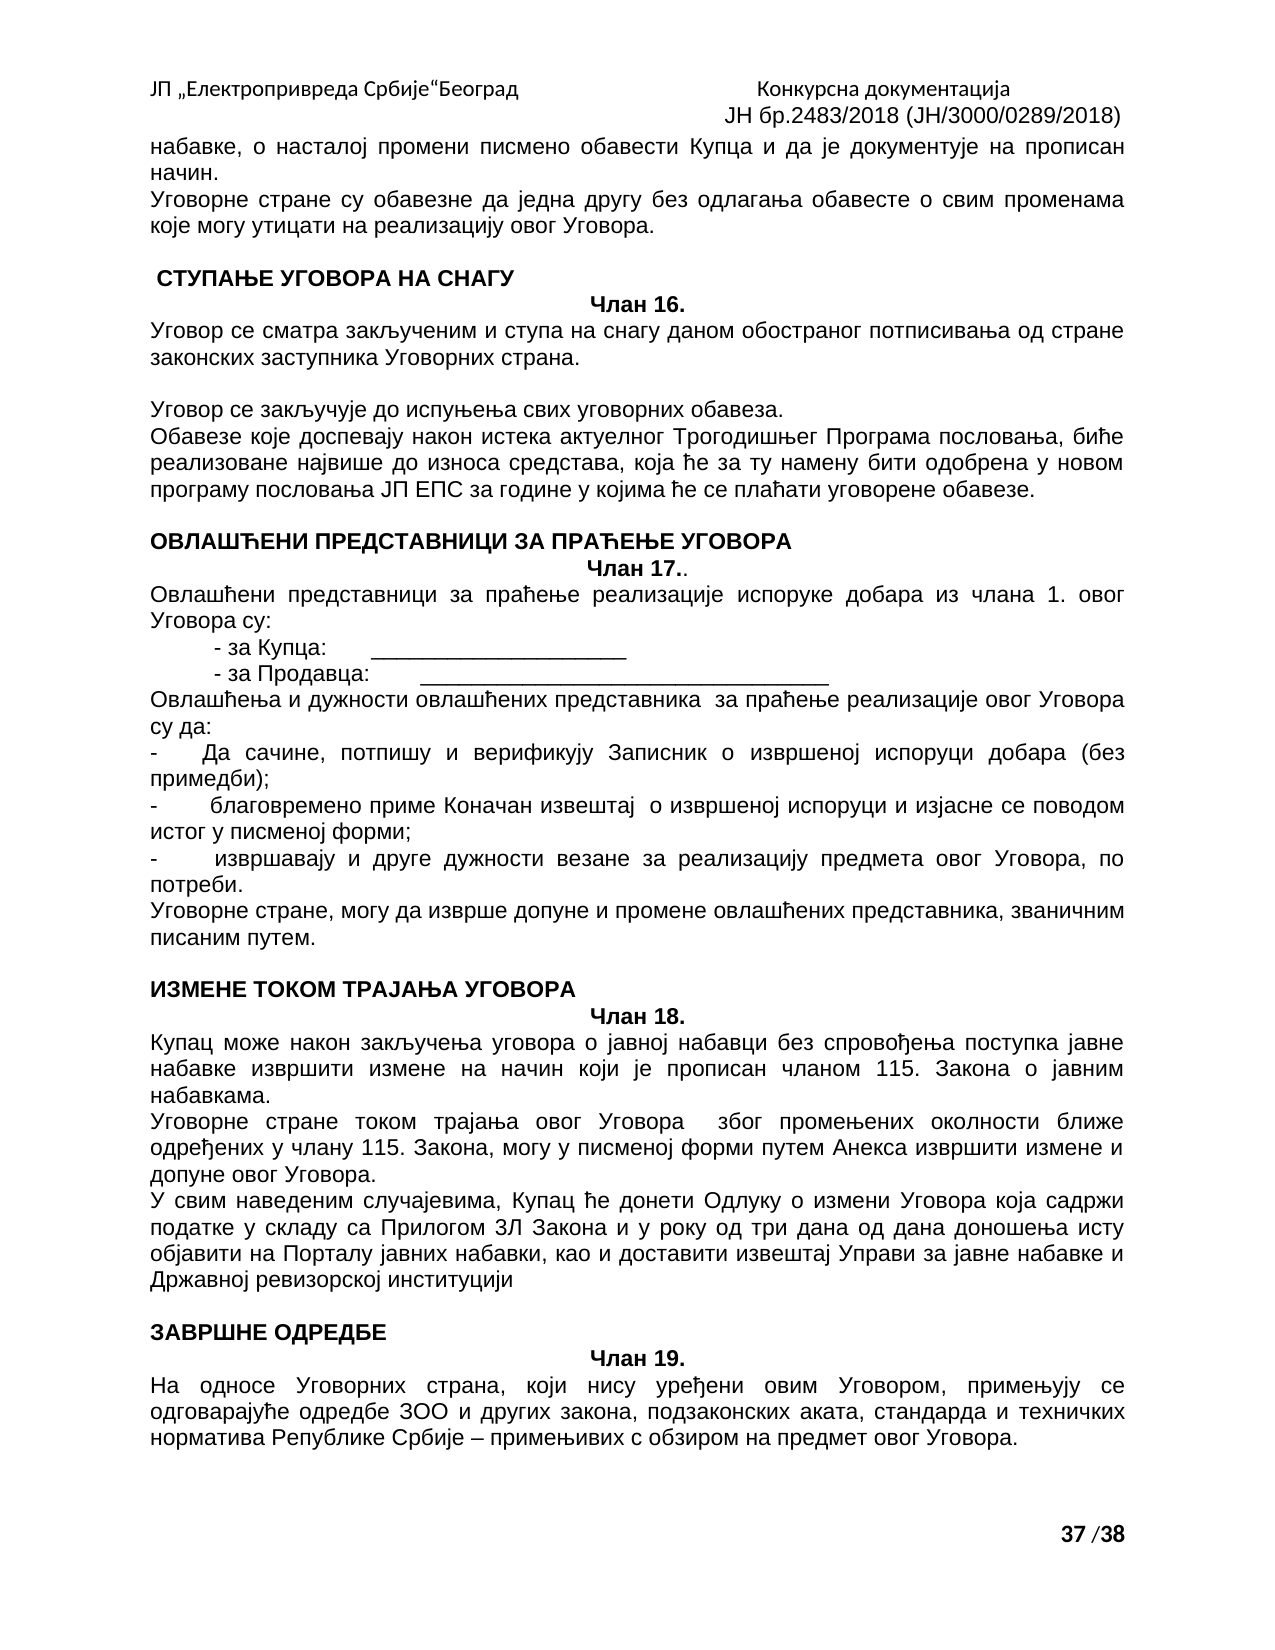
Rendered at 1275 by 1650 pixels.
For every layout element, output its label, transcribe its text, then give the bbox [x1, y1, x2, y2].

text Овлашћења и дужности овлашћених представника за праћење реализације овог Уговора су да: [150, 686, 1125, 739]
text Члан 16. [150, 291, 1125, 317]
text Уговорне стране су обавезне да једна другу без одлагања обавесте о свим променама које могу утицати на реализацију овог Уговора. [150, 186, 1125, 238]
text На односе Уговорних страна, који нису уређени овим Уговором, примењују се одговарајуће одредбе ЗОО и других закона, подзаконских аката, стандарда и техничких норматива Републике Србије – примењивих с обзиром на предмет овог Уговора. [150, 1372, 1125, 1451]
text ИЗМЕНЕ ТОКОМ ТРАЈАЊА УГОВОРА [150, 976, 1125, 1003]
text Уговор се сматра закљученим и ступа на снагу даном обостраног потписивања од стране законских заступника Уговорних страна. [150, 317, 1125, 370]
text Уговор се закључује до испуњења свих уговорних обавеза. [150, 396, 1125, 423]
text - извршавају и друге дужности везане за реализацију предмета овог Уговора, по потреби. [150, 844, 1125, 897]
text - Да сачине, потпишу и верификују Записник о извршеној испоруци добара (без примедби); [150, 739, 1125, 792]
text - за Купца: ____________________ [150, 634, 1125, 660]
text - благовремено приме Коначан извештај о извршеној испоруци и изјасне се поводом истог у писменој форми; [150, 792, 1125, 844]
text Уговорне стране током трајања овог Уговора због промењених околности ближе одређених у члану 115. Закона, могу у писменој форми путем Анекса извршити измене и допуне овог Уговора. [150, 1108, 1125, 1187]
text - за Продавца: ________________________________ [150, 660, 1125, 686]
text У свим наведеним случајевима, Купац ће донети Одлуку о измени Уговора која садржи податке у складу са Прилогом 3Л Закона и у року од три дана од дана доношења исту објавити на Порталу јавних набавки, као и доставити извештај Управи за јавне набавке и Државној ревизорској институцији [150, 1187, 1125, 1292]
text Уговорне стране, могу да изврше допуне и промене овлашћених представника, званичним писаним путем. [150, 897, 1125, 950]
text ОВЛАШЋЕНИ ПРЕДСТАВНИЦИ ЗА ПРАЋЕЊЕ УГОВОРА [150, 528, 1125, 554]
text Oбавезе које доспевају након истека актуелног Трогодишњег Програма пословања, биће реализоване највише до износа средстава, која ће за ту намену бити одобрена у новом програму пословања ЈП ЕПС за године у којима ће се плаћати уговорене обавезе. [150, 423, 1125, 502]
text Овлашћени представници за праћење реализације испоруке добара из члана 1. овог Уговора су: [150, 581, 1125, 634]
text ЗАВРШНЕ ОДРЕДБЕ [150, 1319, 1125, 1345]
text Купац може након закључења уговора о јавној набавци без спровођења поступка јавне набавке извршити измене на начин који је прописан чланом 115. Закона о јавним набавкама. [150, 1029, 1125, 1108]
text Члан 17.. [150, 554, 1125, 581]
text СТУПАЊЕ УГОВОРА НА СНАГУ [150, 265, 1125, 291]
text Члан 18. [150, 1003, 1125, 1029]
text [150, 133, 1125, 186]
text Члан 19. [150, 1345, 1125, 1372]
